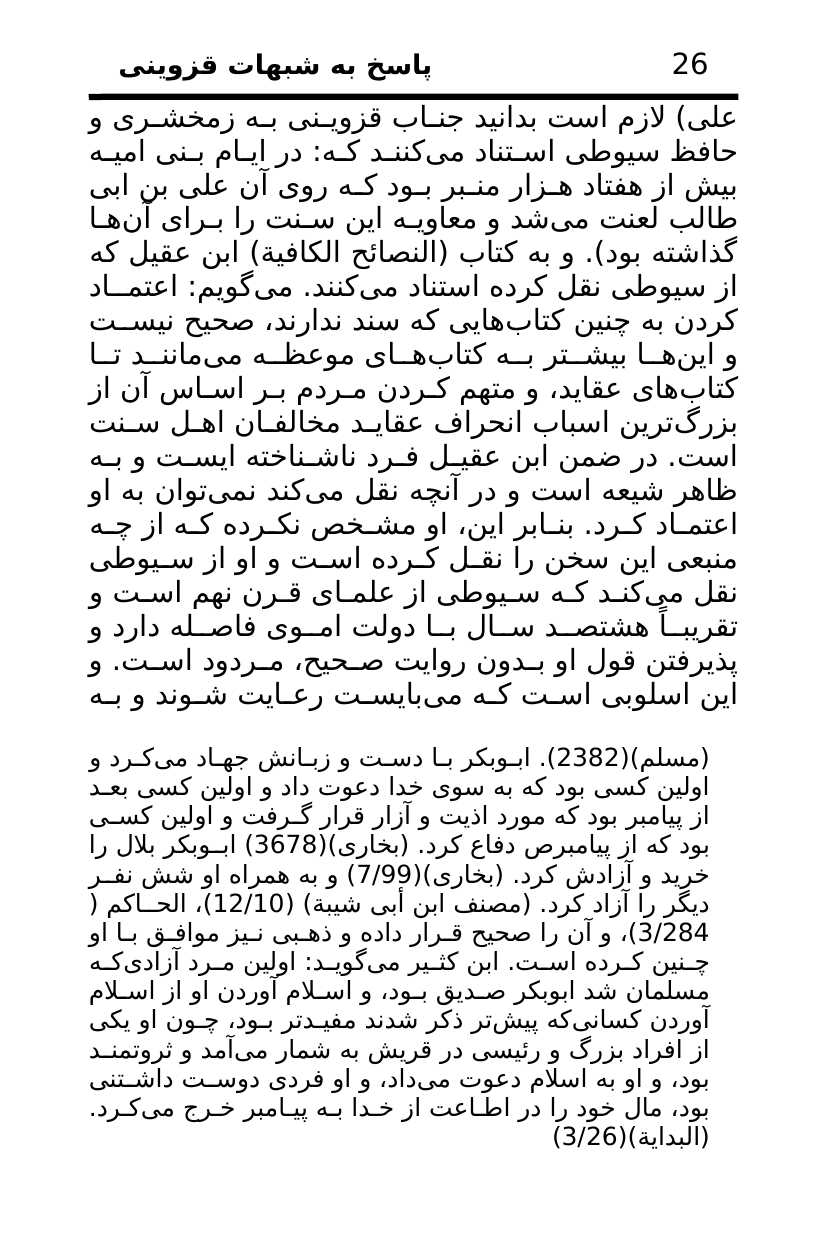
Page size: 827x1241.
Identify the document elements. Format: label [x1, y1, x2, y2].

text [89, 100, 738, 711]
